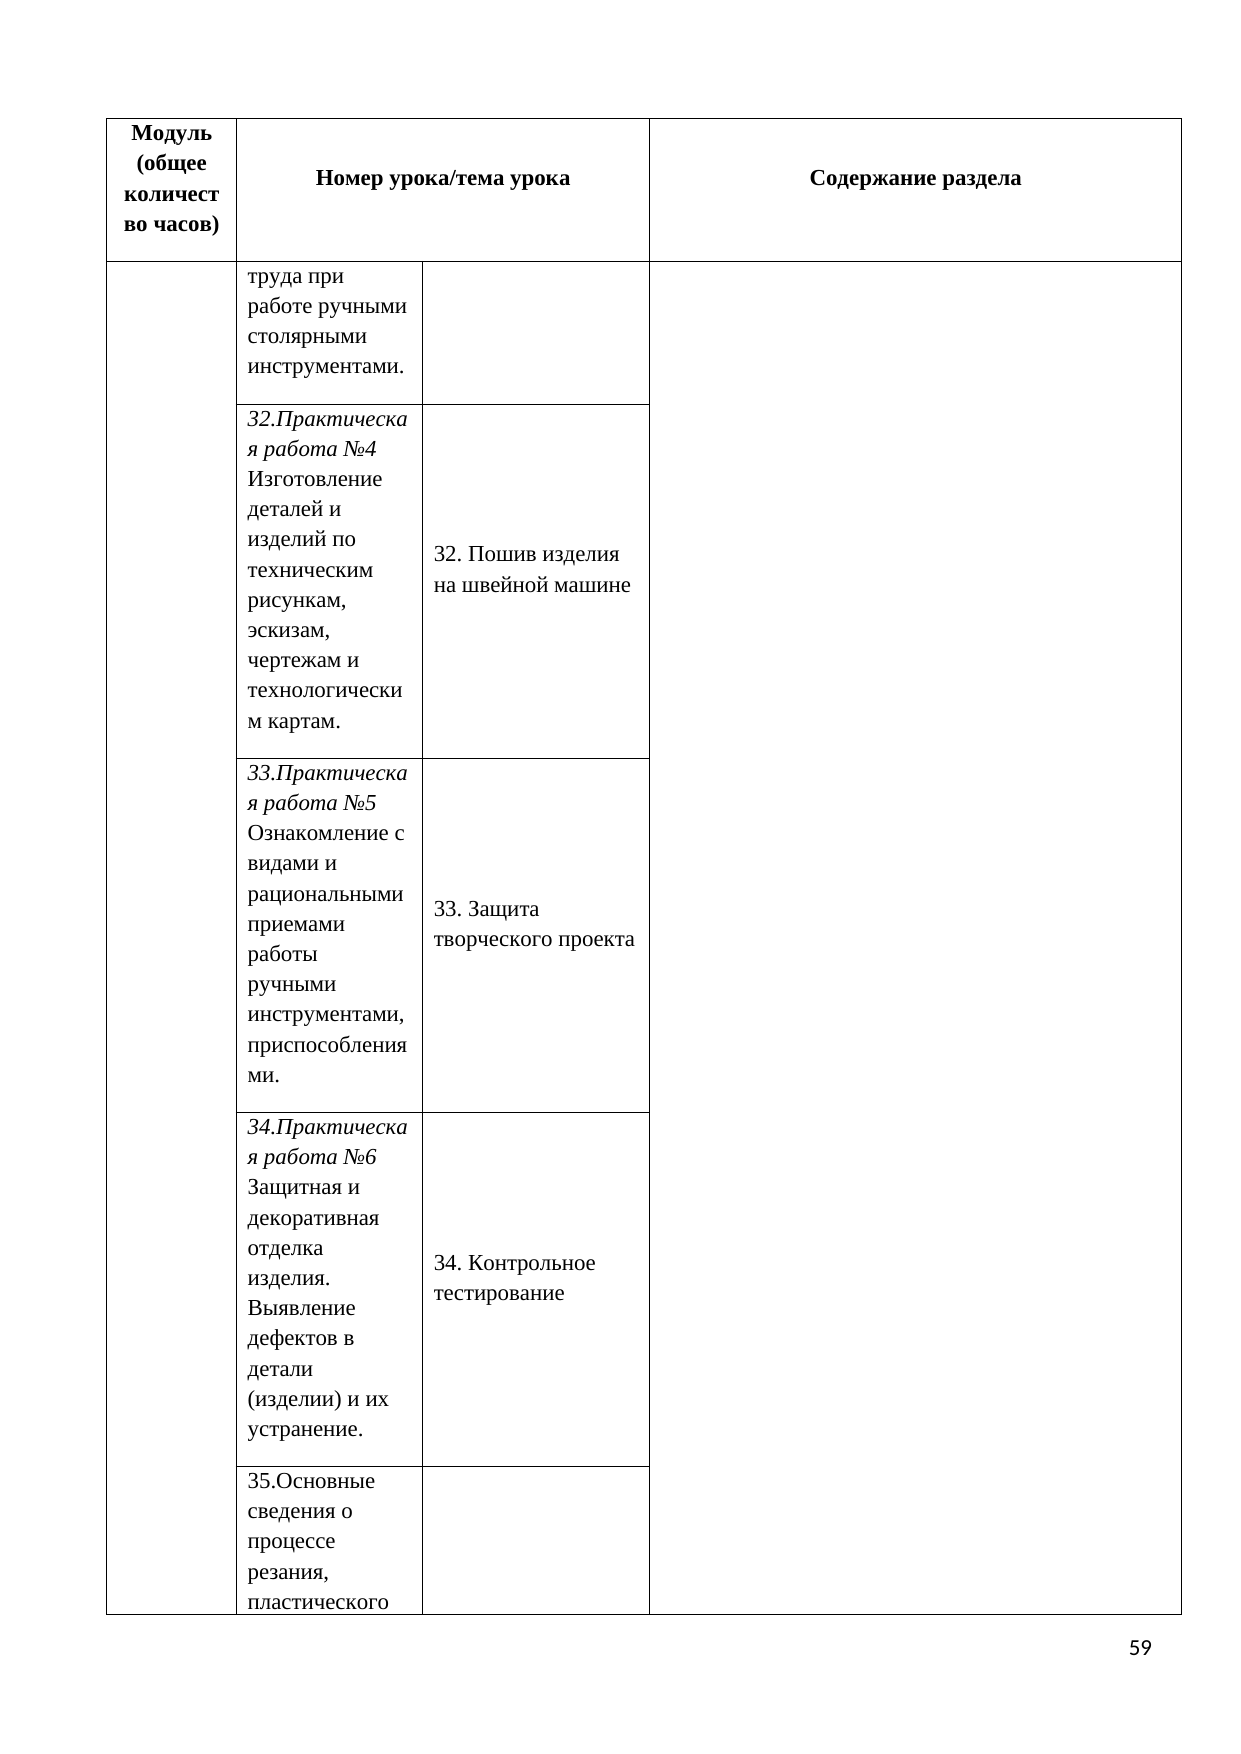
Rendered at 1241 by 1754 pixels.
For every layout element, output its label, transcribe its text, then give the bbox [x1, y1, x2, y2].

table_header Модуль (общее количество часов) [107, 119, 236, 261]
table_header Номер урока/тема урока [237, 119, 649, 261]
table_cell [423, 262, 649, 403]
table_cell [423, 1467, 649, 1614]
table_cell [237, 1467, 422, 1614]
table_cell 34.Практическая работа №6 Защитная и декоративная отделка изделия. Выявление дефектов в детали (изделии) и их устранение. [237, 1113, 422, 1466]
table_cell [237, 262, 422, 403]
table_cell 34. Контрольное тестирование [423, 1113, 649, 1466]
table_cell 32.Практическая работа №4 Изготовление деталей и изделий по техническим рисункам, эскизам, чертежам и технологическим картам. [237, 405, 422, 758]
table_header Содержание раздела [650, 119, 1181, 261]
table_cell 33. Защита творческого проекта [423, 759, 649, 1112]
table_cell 32. Пошив изделия на швейной машине [423, 405, 649, 758]
table_cell 33.Практическая работа №5 Ознакомление с видами и рациональными приемами работы ручными инструментами, приспособлениями. [237, 759, 422, 1112]
